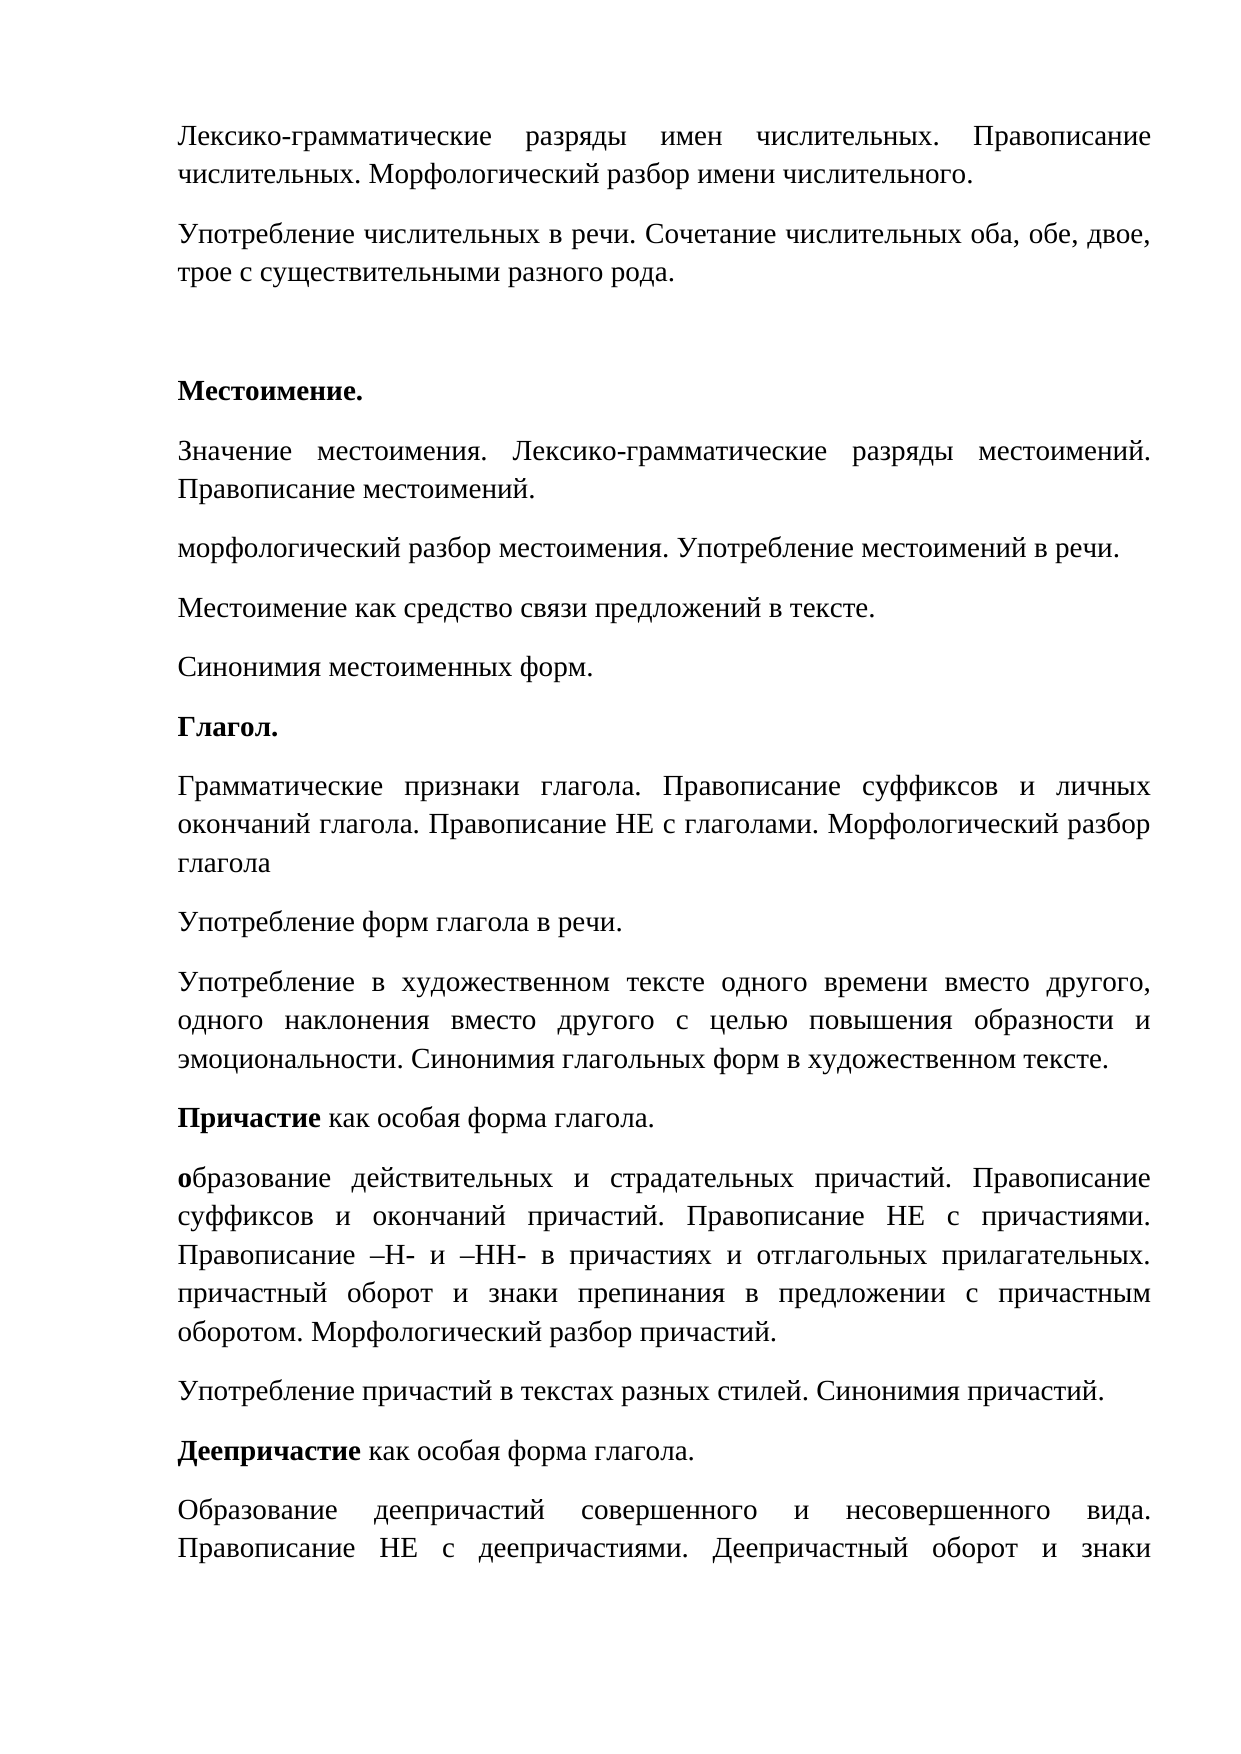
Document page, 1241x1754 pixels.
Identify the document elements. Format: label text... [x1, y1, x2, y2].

text Синонимия местоименных форм. [177, 649, 1152, 683]
text Причастие как особая форма глагола. [177, 1100, 1152, 1134]
text Употребление в художественном тексте одного времени вместо другого, одного наклонения вместо другого с целью повышения образности и эмоциональности. Синонимия глагольных форм в художественном тексте. [177, 964, 1152, 1074]
text Глагол. [177, 709, 1152, 742]
text Местоимение как средство связи предложений в тексте. [177, 590, 1152, 623]
text Грамматические признаки глагола. Правописание суффиксов и личных окончаний глагола. Правописание НЕ с глаголами. Морфологический разбор глагола [177, 768, 1152, 879]
text Употребление причастий в текстах разных стилей. Синонимия причастий. [177, 1373, 1152, 1407]
text Употребление числительных в речи. Сочетание числительных оба, обе, двое, трое с существительными разного рода. [177, 216, 1152, 288]
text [177, 1492, 1152, 1564]
text Употребление форм глагола в речи. [177, 904, 1152, 938]
text Местоимение. [177, 373, 1152, 407]
text Лексико-грамматические разряды имен числительных. Правописание числительных. Морфологический разбор имени числительного. [177, 118, 1152, 190]
text образование действительных и страдательных причастий. Правописание суффиксов и окончаний причастий. Правописание НЕ с причастиями. Правописание –Н- и –НН- в причастиях и отглагольных прилагательных. причастный оборот и знаки препинания в предложении с причастным оборотом. Морфологический разбор причастий. [177, 1160, 1152, 1347]
text Значение местоимения. Лексико-грамматические разряды местоимений. Правописание местоимений. [177, 433, 1152, 505]
text морфологический разбор местоимения. Употребление местоимений в речи. [177, 531, 1152, 564]
text Деепричастие как особая форма глагола. [177, 1433, 1152, 1466]
